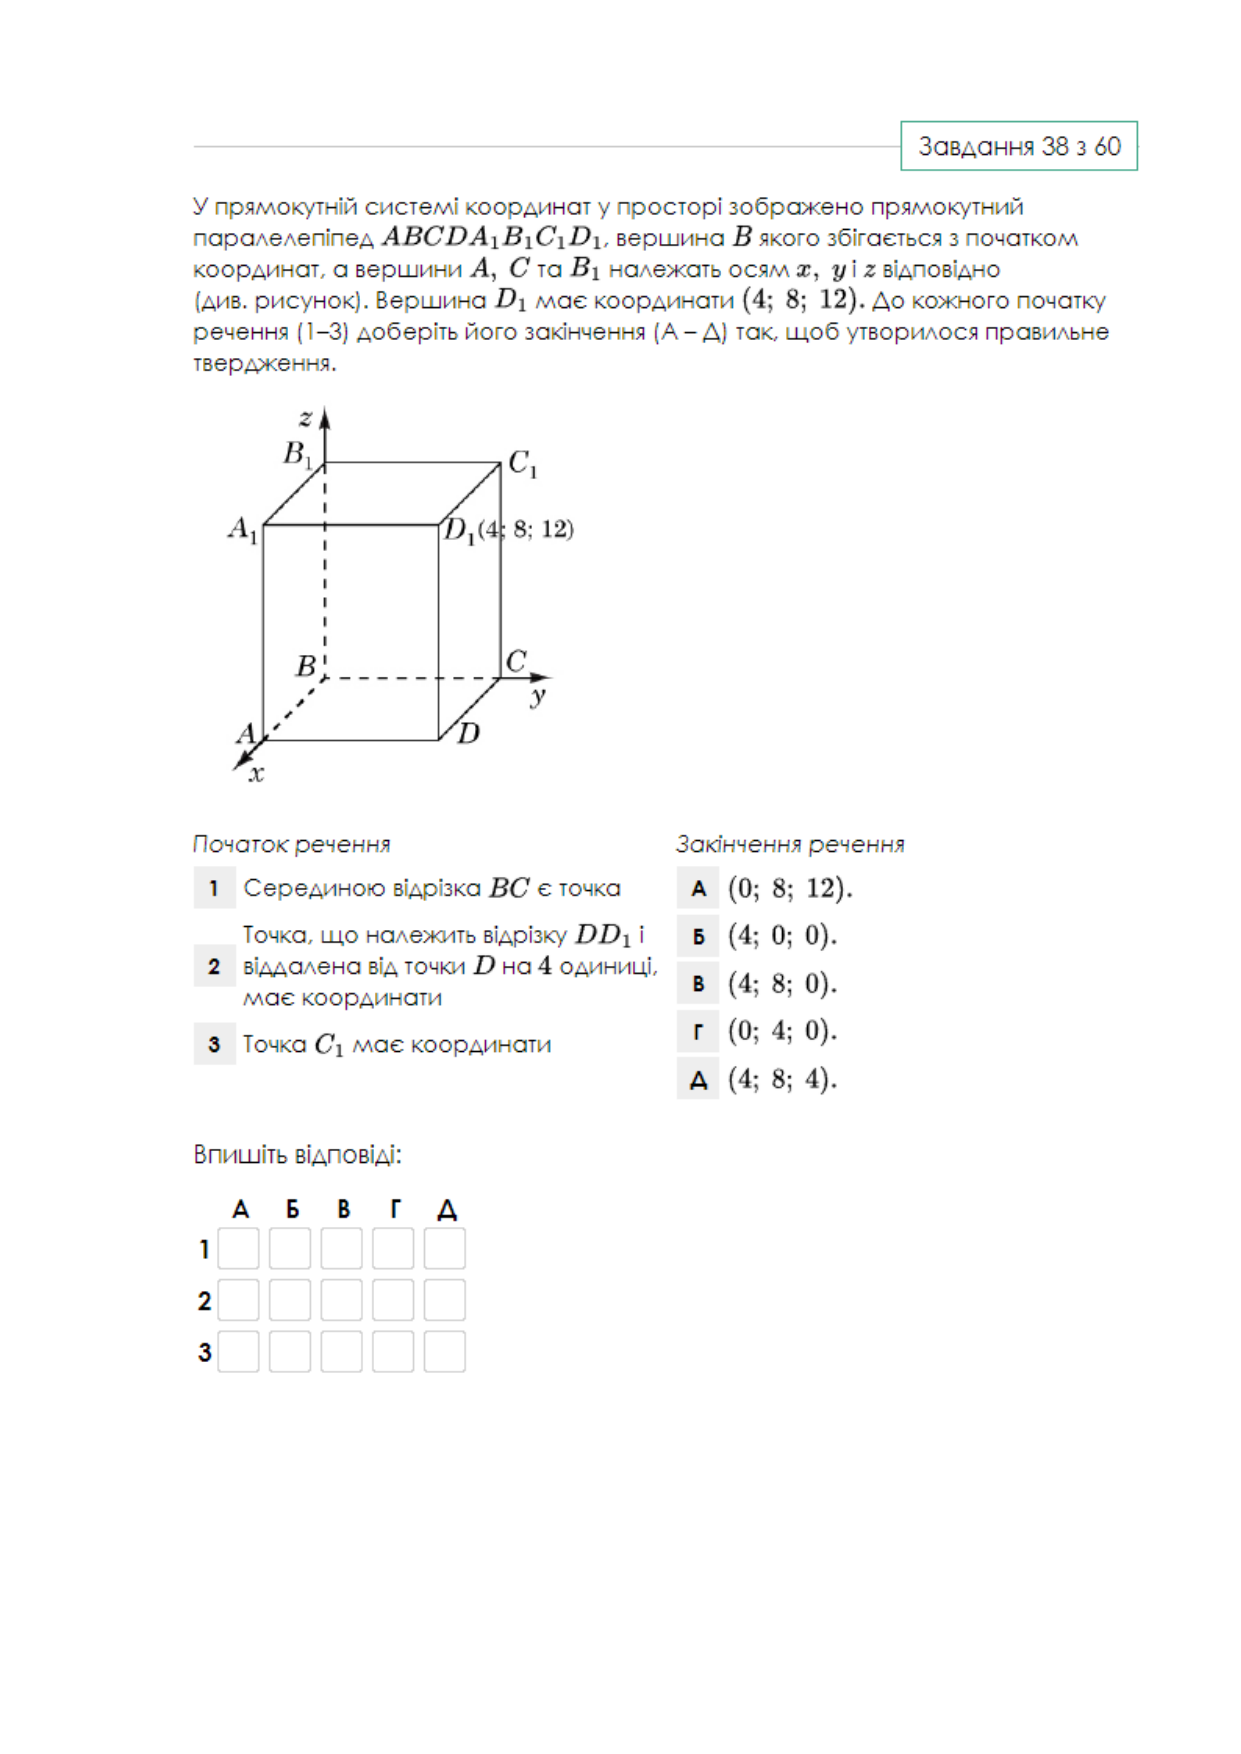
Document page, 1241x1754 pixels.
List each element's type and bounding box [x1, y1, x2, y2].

picture [177, 118, 1140, 1387]
